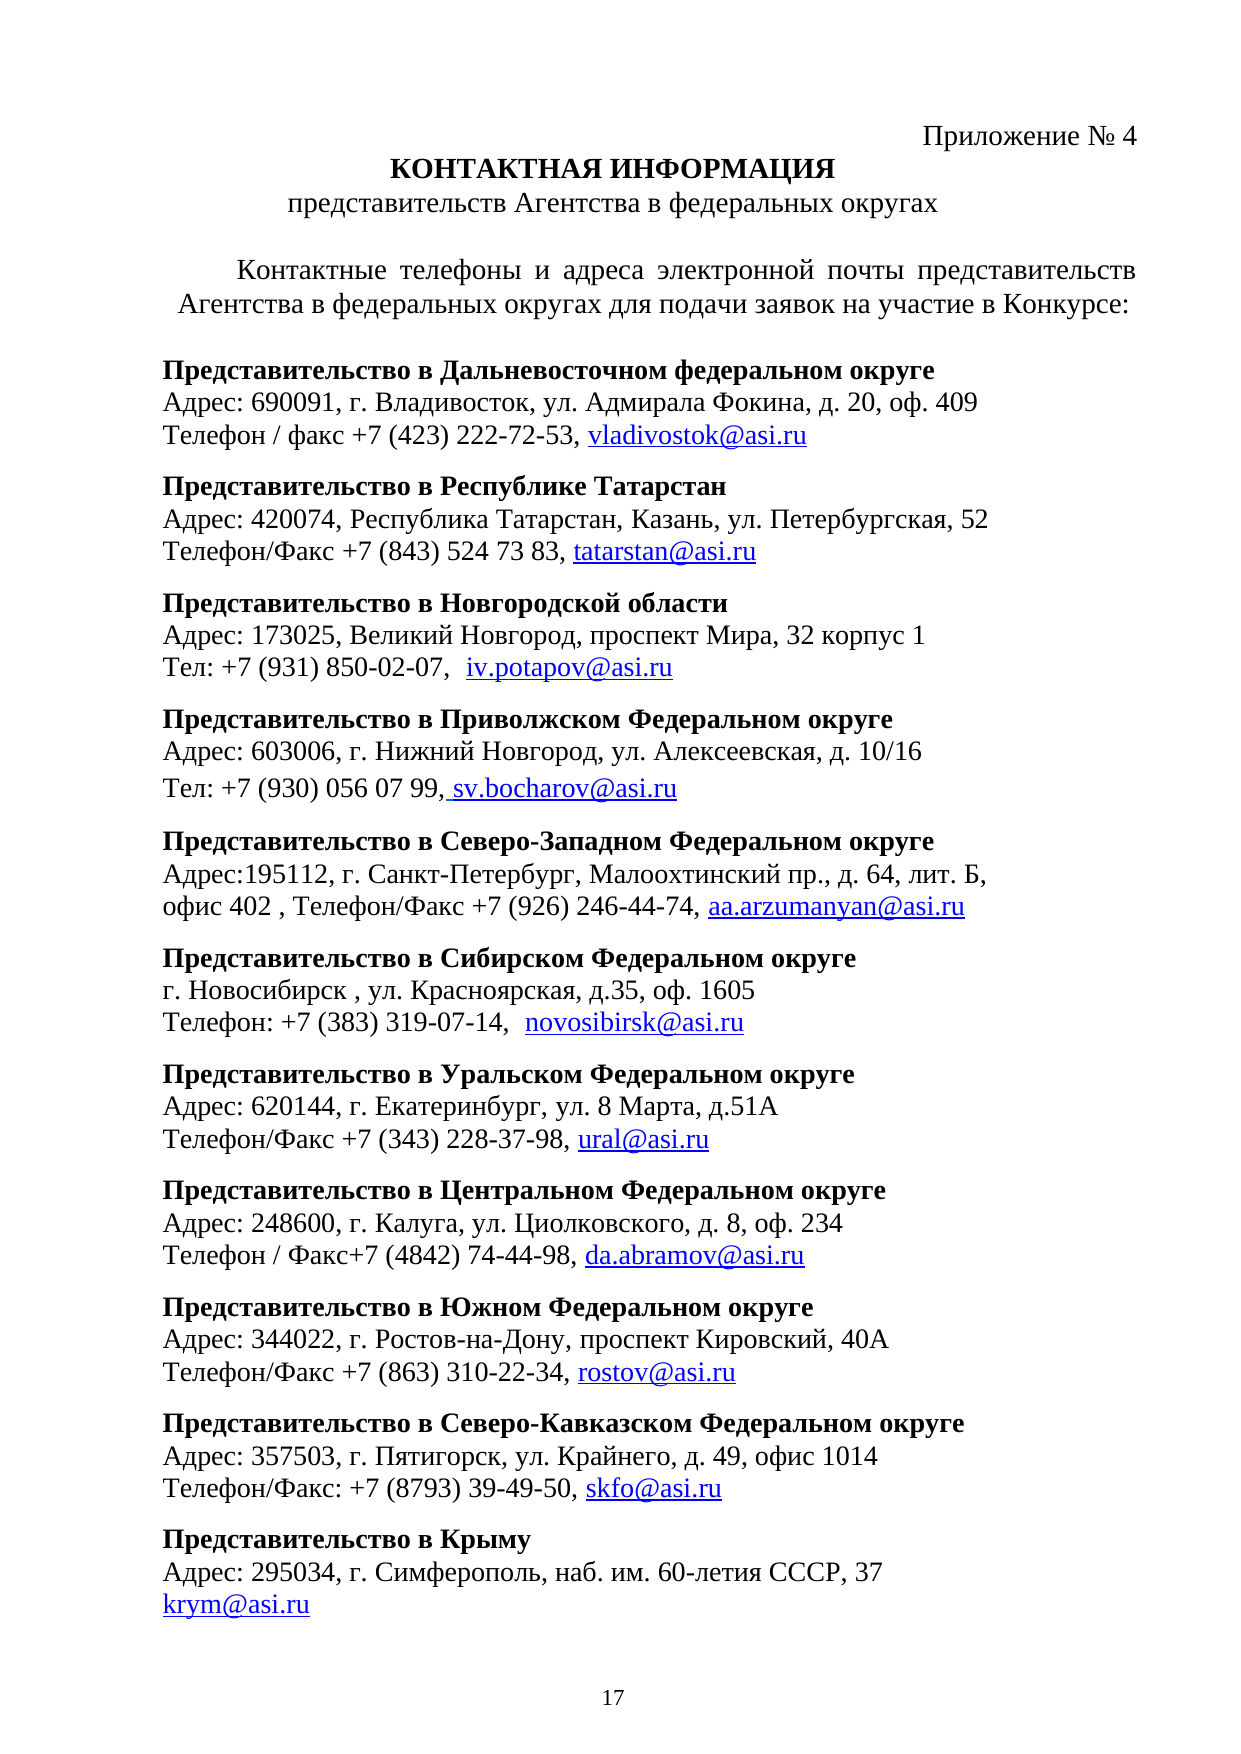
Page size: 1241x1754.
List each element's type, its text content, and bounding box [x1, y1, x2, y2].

text Адрес: 690091, г. Владивосток, ул. Адмирала Фокина, д. 20, оф. 409 [162, 385, 1137, 418]
text Представительство в Северо-Западном Федеральном округе [162, 824, 1137, 857]
text г. Новосибирск , ул. Красноярская, д.35, оф. 1605 [162, 973, 1137, 1006]
text Адрес: 620144, г. Екатеринбург, ул. 8 Марта, д.51А [162, 1089, 1137, 1122]
text Телефон / факс +7 (423) 222-72-53, vladivostok@asi.ru [162, 418, 1137, 450]
text Телефон/Факс +7 (343) 228-37-98, ural@asi.ru [162, 1122, 1137, 1154]
text Адрес: 357503, г. Пятигорск, ул. Крайнего, д. 49, офис 1014 [162, 1438, 1137, 1471]
text Представительство в Приволжском Федеральном округе [162, 702, 1137, 734]
text Представительство в Крыму [162, 1522, 1137, 1555]
text Телефон/Факс +7 (863) 310-22-34, rostov@asi.ru [162, 1354, 1137, 1387]
text Представительство в Дальневосточном федеральном округе [162, 353, 1137, 385]
text Адрес: 344022, г. Ростов-на-Дону, проспект Кировский, 40А [162, 1322, 1137, 1354]
text Адрес: 603006, г. Нижний Новгород, ул. Алексеевская, д. 10/16 [162, 734, 1137, 767]
text Представительство в Новгородской области [162, 586, 1137, 618]
text Контактная информация [89, 152, 1137, 185]
text Представительство в Южном Федеральном округе [162, 1290, 1137, 1322]
text Тел: +7 (930) 056 07 99, sv.bocharov@asi.ru [162, 767, 1137, 805]
text Телефон / Факс+7 (4842) 74-44-98, da.abramov@asi.ru [162, 1238, 1137, 1271]
text Контактные телефоны и адреса электронной почты представительств Агентства в федеральных округах для подачи заявок на участие в Конкурсе: [177, 252, 1137, 319]
text Представительство в Республике Татарстан [162, 469, 1137, 502]
text Приложение № 4 [222, 118, 1137, 152]
text Представительство в Уральском Федеральном округе [162, 1057, 1137, 1089]
text Адрес: 248600, г. Калуга, ул. Циолковского, д. 8, оф. 234 [162, 1206, 1137, 1238]
text Телефон/Факс: +7 (8793) 39-49-50, skfo@asi.ru [162, 1471, 1137, 1503]
text Представительство в Северо-Кавказском Федеральном округе [162, 1406, 1137, 1438]
text офис 402 , Телефон/Факс +7 (926) 246-44-74, aa.arzumanyan@asi.ru [162, 889, 1137, 922]
text Адрес: 173025, Великий Новгород, проспект Мира, 32 корпус 1 [162, 618, 1137, 650]
text представительств Агентства в федеральных округах [89, 185, 1137, 219]
text Представительство в Центральном Федеральном округе [162, 1173, 1137, 1206]
text Адрес: 420074, Республика Татарстан, Казань, ул. Петербургская, 52 [162, 502, 1137, 534]
text Адрес:195112, г. Санкт-Петербург, Малоохтинский пр., д. 64, лит. Б, [162, 857, 1137, 889]
text Телефон/Факс +7 (843) 524 73 83, tatarstan@asi.ru [162, 534, 1137, 566]
text Представительство в Сибирском Федеральном округе [162, 941, 1137, 973]
text Тел: +7 (931) 850-02-07, iv.potapov@asi.ru [162, 650, 1137, 683]
text Телефон: +7 (383) 319-07-14, novosibirsk@asi.ru [162, 1006, 1137, 1038]
text Адрес: 295034, г. Симферополь, наб. им. 60-летия СССР, 37 [162, 1555, 1137, 1587]
text krym@asi.ru [162, 1587, 1137, 1620]
